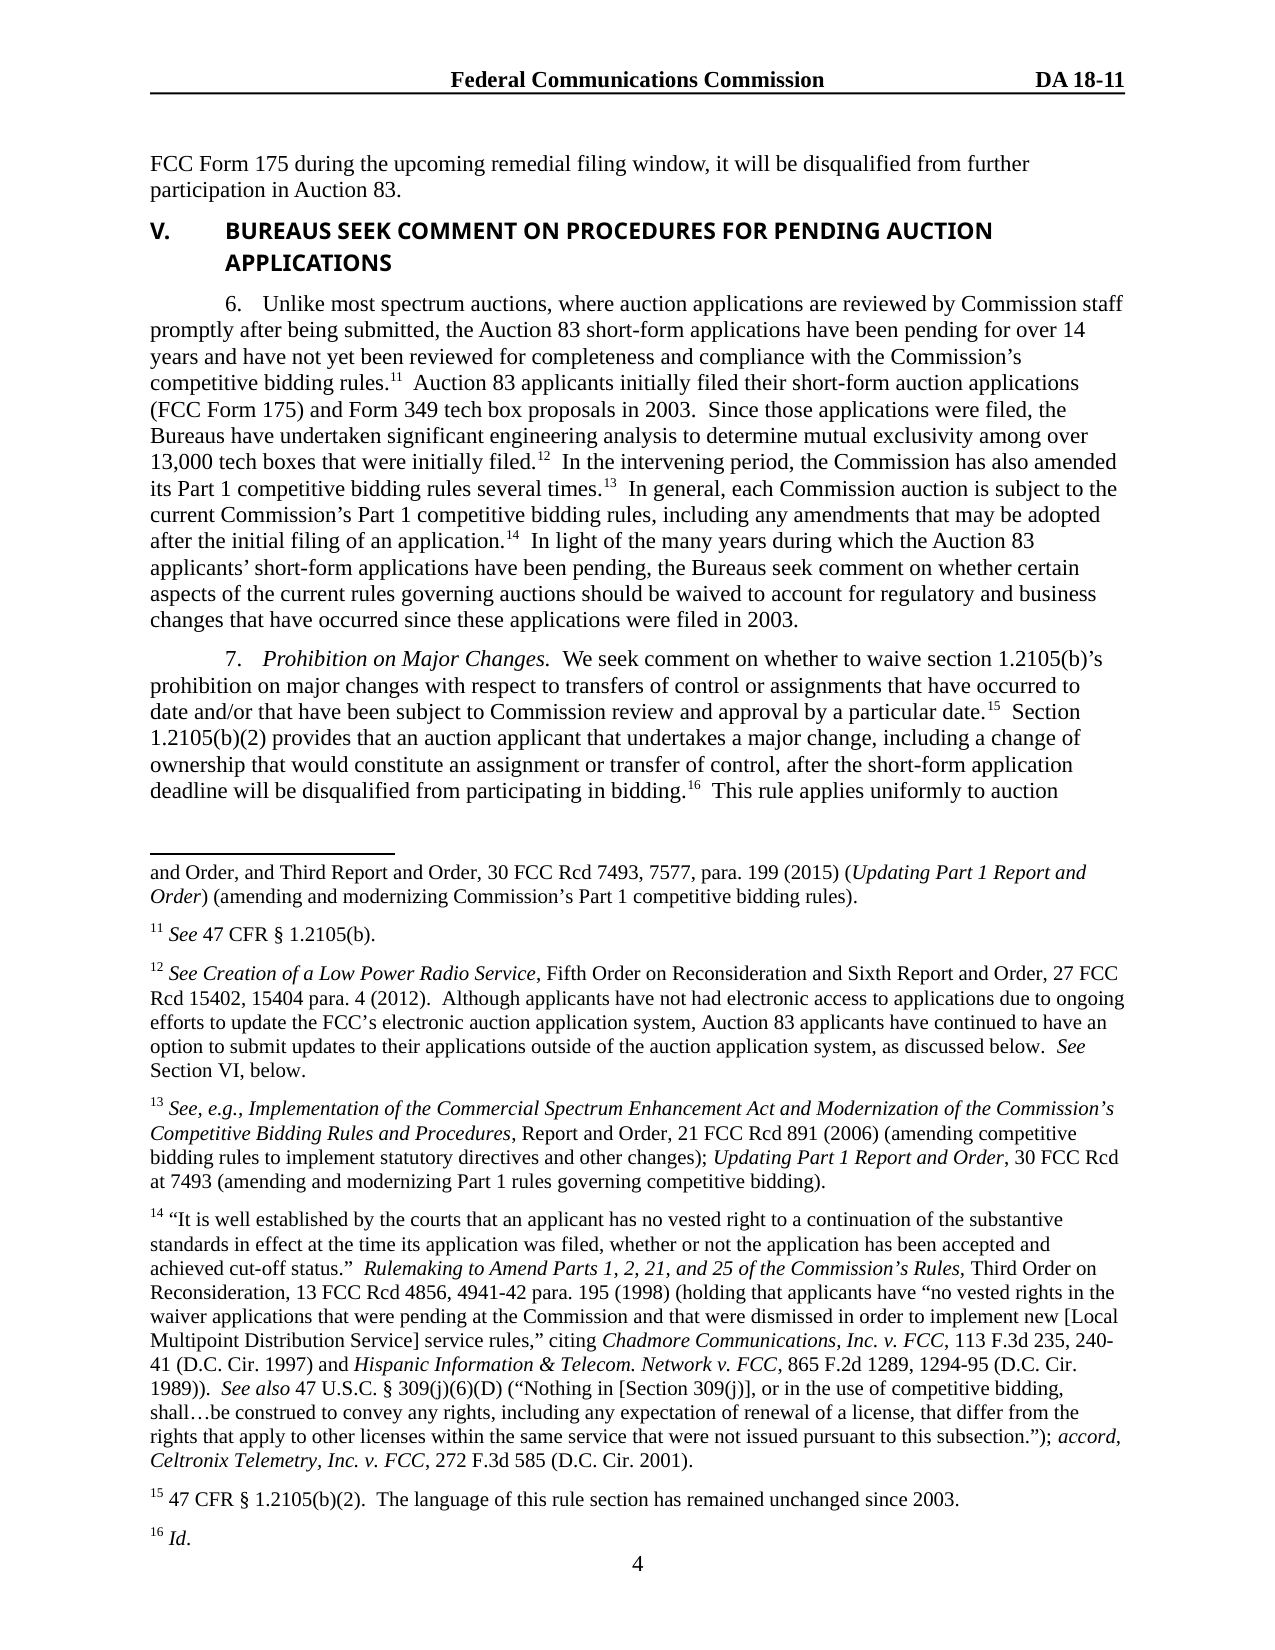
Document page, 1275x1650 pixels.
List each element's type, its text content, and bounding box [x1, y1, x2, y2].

text Prohibition on Major Changes. We seek comment on whether to waive section 1.2105(b)’s prohibition on major changes with respect to transfers of control or assignments that have occurred to date and/or that have been subject to Commission review and approval by a particular date. Section 1.2105(b)(2) provides that an auction applicant that undertakes a major change, including a change of ownership that would constitute an assignment or transfer of control, after the short-form application deadline will be disqualified from participating in bidding. This rule applies uniformly to auction applicants, including in broadcast auctions. As noted in the recent broadcast television spectrum incentive auction, this prohibition assures that “relevant parties are identified to the Commission prior to the auction” and that the representations and certifications in the application “remain effective and enforceable” while the application is pending. Further, preventing significant changes in the ownership of an applicant after the short-form application deadline assures that all applicants have consistent and transparent information about the identity of other applicants and, by leveling the informational playing field enhances competition in the auction. Accordingly, the bar on major modifications prevents an applicant entity from engaging in an assignment or transfer of control from the short-form deadline until after the auction closes. For Auction 83, this prohibition has already been in effect for more than 14 years, and will not be lifted before the passage of at least another six months. [150, 645, 1125, 803]
text Unlike most spectrum auctions, where auction applications are reviewed by Commission staff promptly after being submitted, the Auction 83 short-form applications have been pending for over 14 years and have not yet been reviewed for completeness and compliance with the Commission’s competitive bidding rules. Auction 83 applicants initially filed their short-form auction applications (FCC Form 175) and Form 349 tech box proposals in 2003. Since those applications were filed, the Bureaus have undertaken significant engineering analysis to determine mutual exclusivity among over 13,000 tech boxes that were initially filed. In the intervening period, the Commission has also amended its Part 1 competitive bidding rules several times. In general, each Commission auction is subject to the current Commission’s Part 1 competitive bidding rules, including any amendments that may be adopted after the initial filing of an application. In light of the many years during which the Auction 83 applicants’ short-form applications have been pending, the Bureaus seek comment on whether certain aspects of the current rules governing auctions should be waived to account for regulatory and business changes that have occurred since these applications were filed in 2003. [150, 290, 1125, 633]
subtitle Bureaus Seek Comment on Procedures for Pending Auction Applications [150, 215, 1125, 278]
